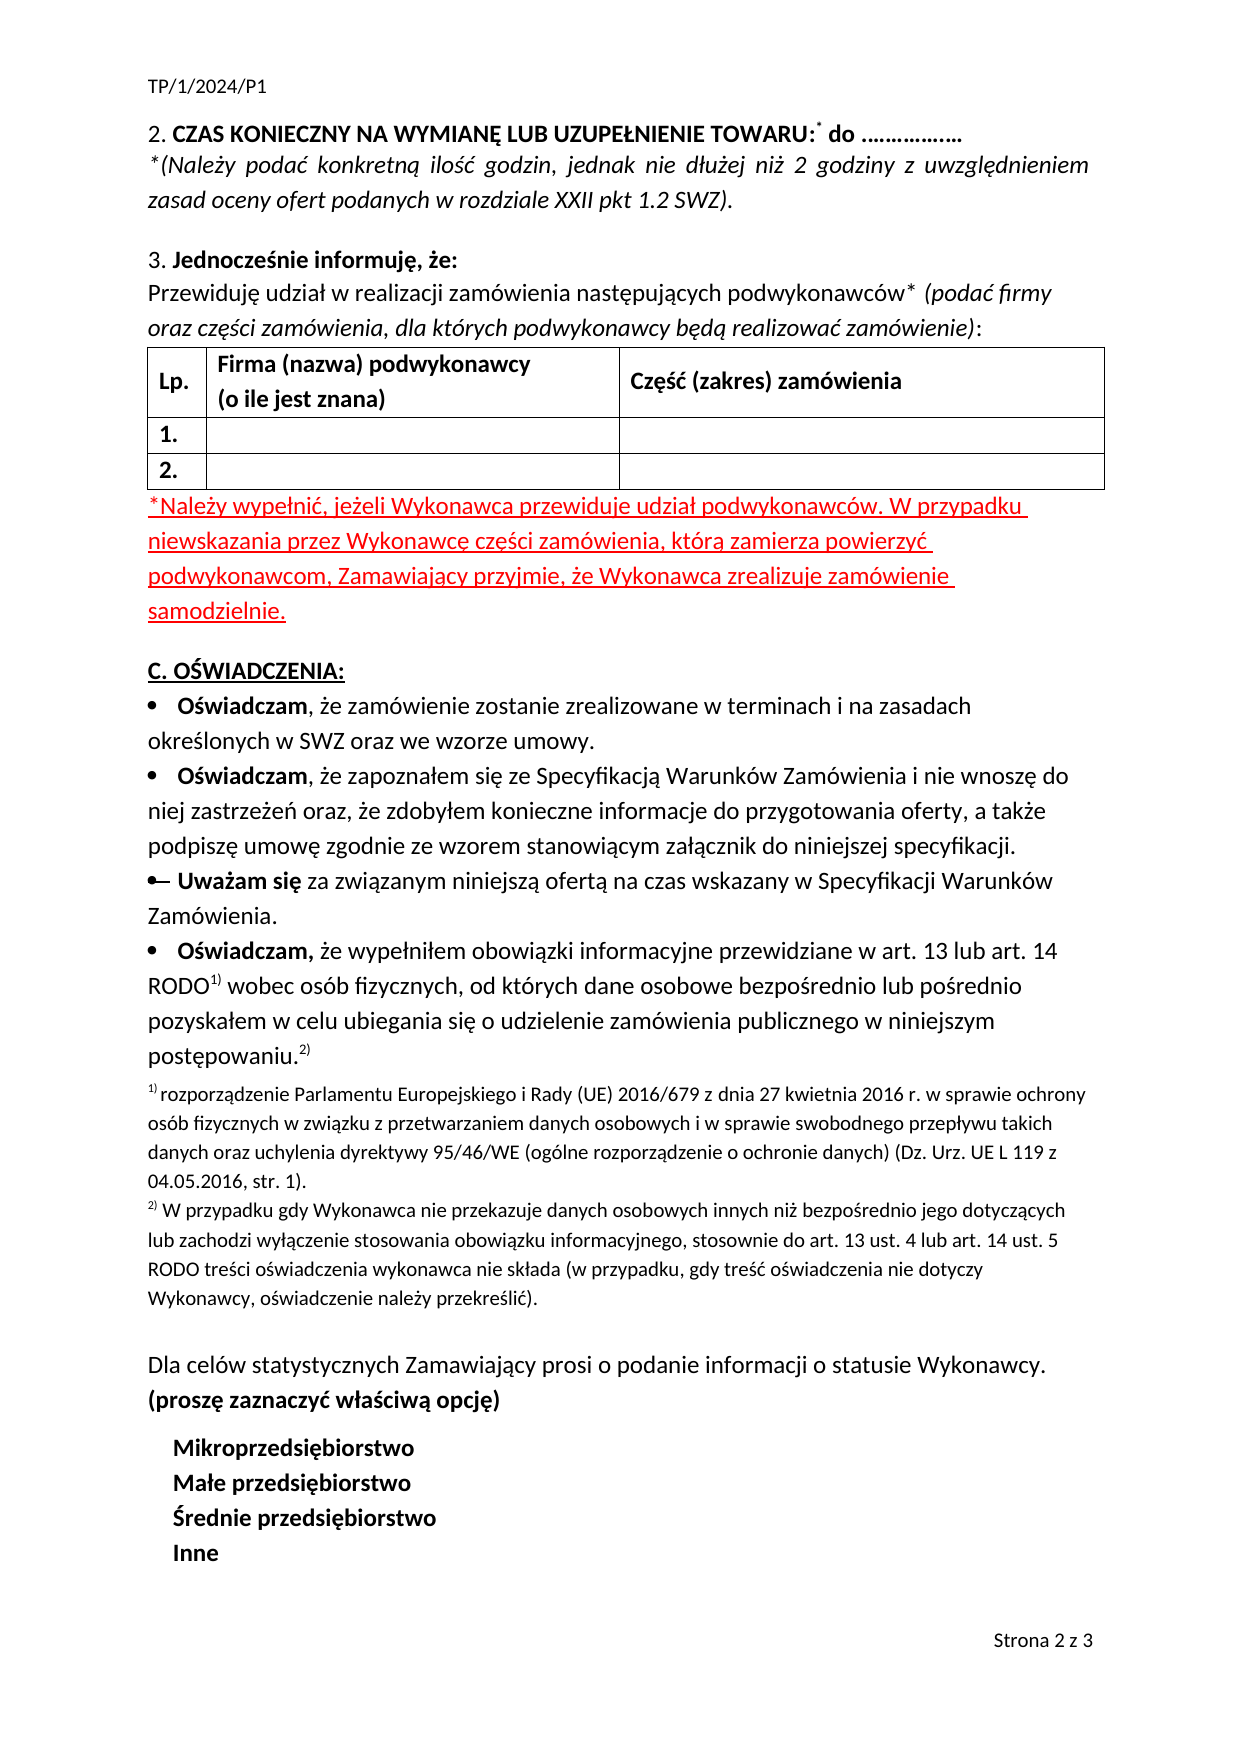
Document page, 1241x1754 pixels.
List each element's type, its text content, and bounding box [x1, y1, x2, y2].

text *Należy wypełnić, jeżeli Wykonawca przewiduje udział podwykonawców. W przypadku niewskazania przez Wykonawcę części zamówienia, którą zamierza powierzyć podwykonawcom, Zamawiający przyjmie, że Wykonawca zrealizuje zamówienie samodzielnie. [148, 490, 1093, 625]
text (proszę zaznaczyć właściwą opcję) [148, 1384, 1093, 1415]
text *(Należy podać konkretną ilość godzin, jednak nie dłużej niż 2 godziny z uwzględnieniem zasad oceny ofert podanych w rozdziale XXII pkt 1.2 SWZ). [148, 149, 1093, 214]
table_cell [207, 418, 619, 453]
text Inne [148, 1537, 1093, 1567]
table_cell [620, 454, 1104, 489]
table_cell 1. [148, 418, 206, 453]
table_cell [620, 418, 1104, 453]
text 1) rozporządzenie Parlamentu Europejskiego i Rady (UE) 2016/679 z dnia 27 kwietnia 2016 r. w sprawie ochrony osób fizycznych w związku z przetwarzaniem danych osobowych i w sprawie swobodnego przepływu takich danych oraz uchylenia dyrektywy 95/46/WE (ogólne rozporządzenie o ochronie danych) (Dz. Urz. UE L 119 z 04.05.2016, str. 1). [148, 1081, 1093, 1194]
table_cell [207, 454, 619, 489]
list Oświadczam, że zapoznałem się ze Specyfikacją Warunków Zamówienia i nie wnoszę do niej zastrzeżeń oraz, że zdobyłem konieczne informacje do przygotowania oferty, a także podpiszę umowę zgodnie ze wzorem stanowiącym załącznik do niniejszej specyfikacji. [148, 760, 1093, 860]
table_header Firma (nazwa) podwykonawcy (o ile jest znana) [207, 348, 619, 417]
text Średnie przedsiębiorstwo [148, 1502, 1093, 1532]
table_cell 2. [148, 454, 206, 489]
text Dla celów statystycznych Zamawiający prosi o podanie informacji o statusie Wykonawcy. [148, 1349, 1093, 1380]
text Mikroprzedsiębiorstwo [148, 1432, 1093, 1462]
table_header Część (zakres) zamówienia [620, 348, 1104, 417]
text 2. Czas konieczny na wymianę lub uzupełnienie towaru:* do .………….… [148, 118, 1093, 149]
text Przewiduję udział w realizacji zamówienia następujących podwykonawców* (podać firmy oraz części zamówienia, dla których podwykonawcy będą realizować zamówienie): [148, 277, 1093, 342]
text Małe przedsiębiorstwo [148, 1467, 1093, 1497]
text 2) W przypadku gdy Wykonawca nie przekazuje danych osobowych innych niż bezpośrednio jego dotyczących lub zachodzi wyłączenie stosowania obowiązku informacyjnego, stosownie do art. 13 ust. 4 lub art. 14 ust. 5 RODO treści oświadczenia wykonawca nie składa (w przypadku, gdy treść oświadczenia nie dotyczy Wykonawcy, oświadczenie należy przekreślić). [148, 1198, 1093, 1311]
list Uważam się za związanym niniejszą ofertą na czas wskazany w Specyfikacji Warunków Zamówienia. [148, 865, 1093, 930]
text C. OŚWIADCZENIA: [148, 655, 1093, 685]
table_header Lp. [148, 348, 206, 417]
list Oświadczam, że zamówienie zostanie zrealizowane w terminach i na zasadach określonych w SWZ oraz we wzorze umowy. [148, 690, 1093, 755]
text 3. Jednocześnie informuję, że: [148, 244, 1093, 274]
list Oświadczam, że wypełniłem obowiązki informacyjne przewidziane w art. 13 lub art. 14 RODO1) wobec osób fizycznych, od których dane osobowe bezpośrednio lub pośrednio pozyskałem w celu ubiegania się o udzielenie zamówienia publicznego w niniejszym postępowaniu.2) [148, 935, 1093, 1070]
